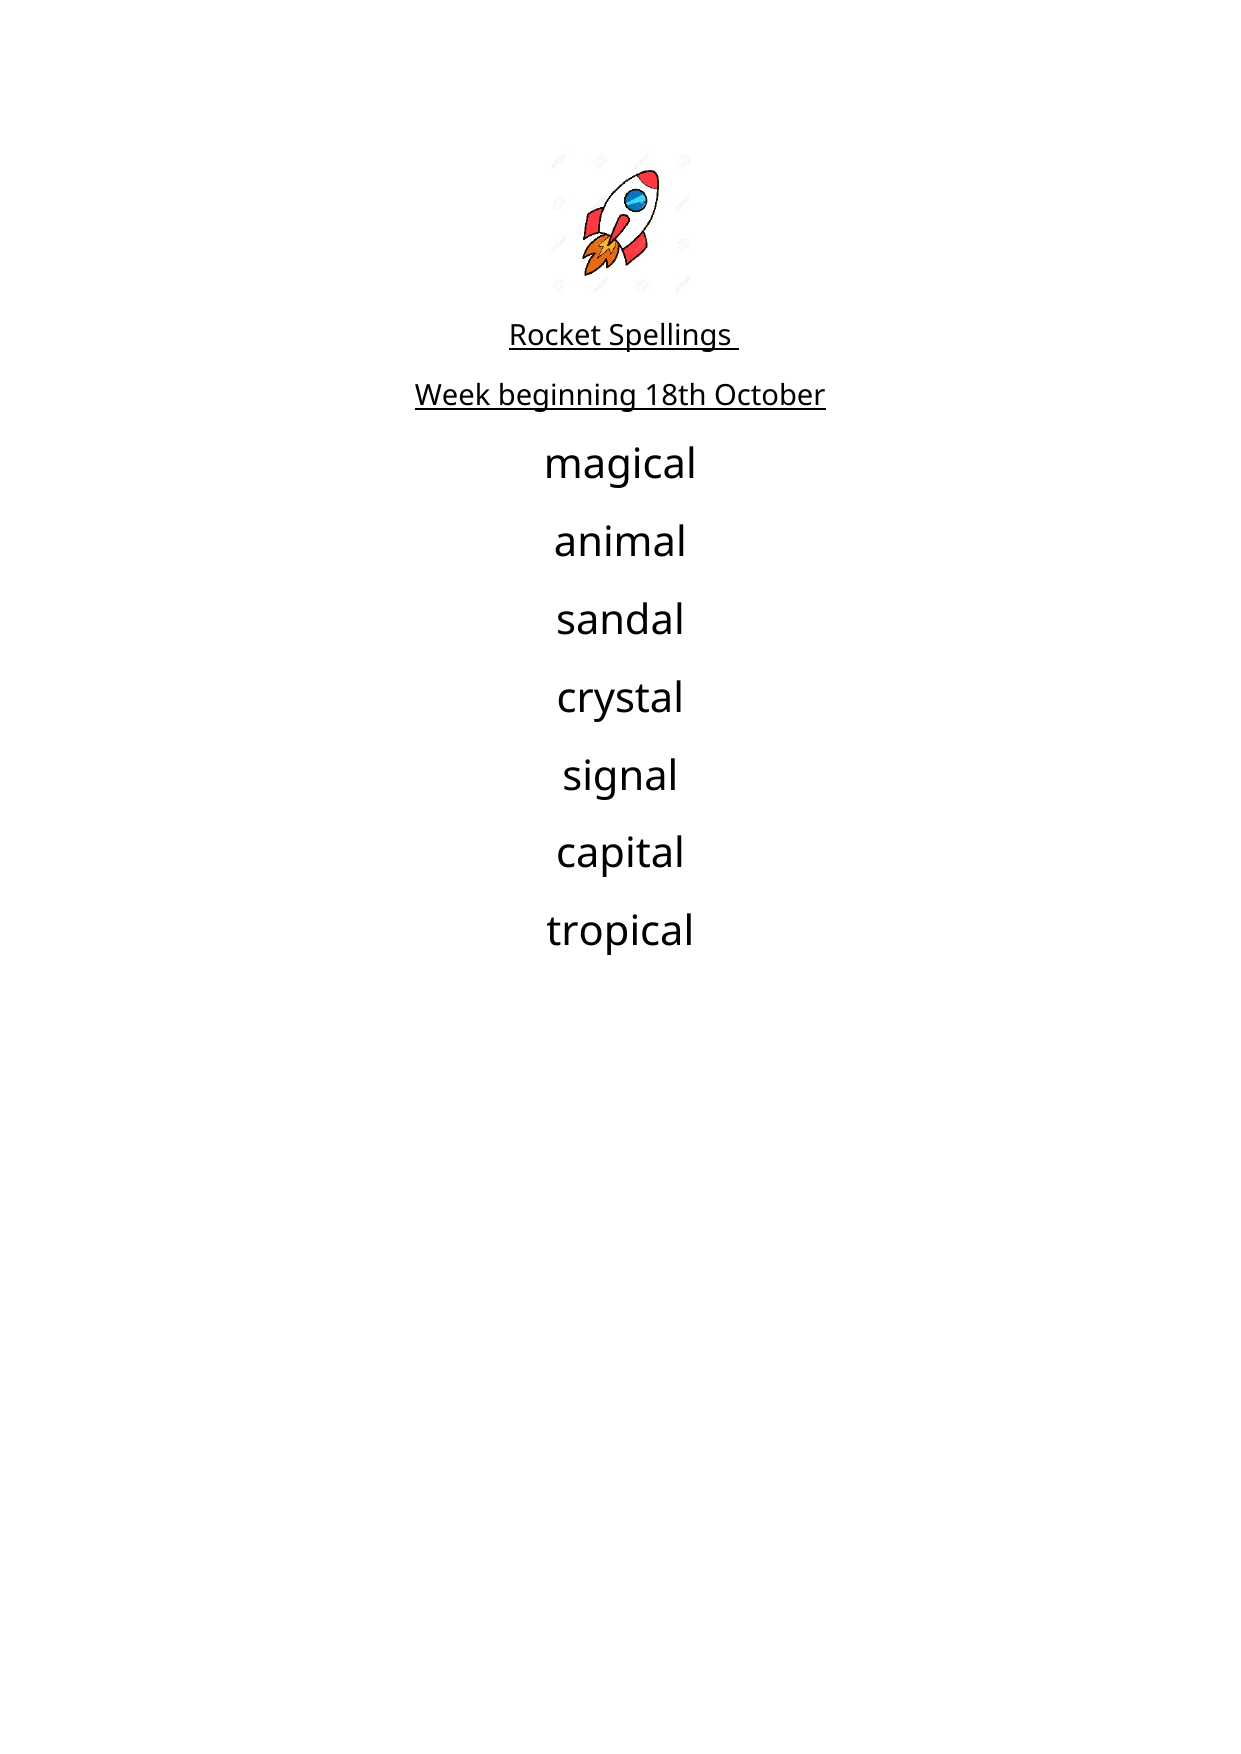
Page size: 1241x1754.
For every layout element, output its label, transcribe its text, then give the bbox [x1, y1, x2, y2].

picture [547, 150, 693, 296]
text capital [150, 823, 1090, 880]
text signal [150, 745, 1090, 802]
text sandal [150, 589, 1090, 646]
text Week beginning 18th October [150, 374, 1090, 414]
text animal [150, 512, 1090, 568]
text Rocket Spellings [150, 315, 1090, 354]
text crystal [150, 667, 1090, 724]
text magical [150, 434, 1090, 490]
text tropical [150, 901, 1090, 958]
